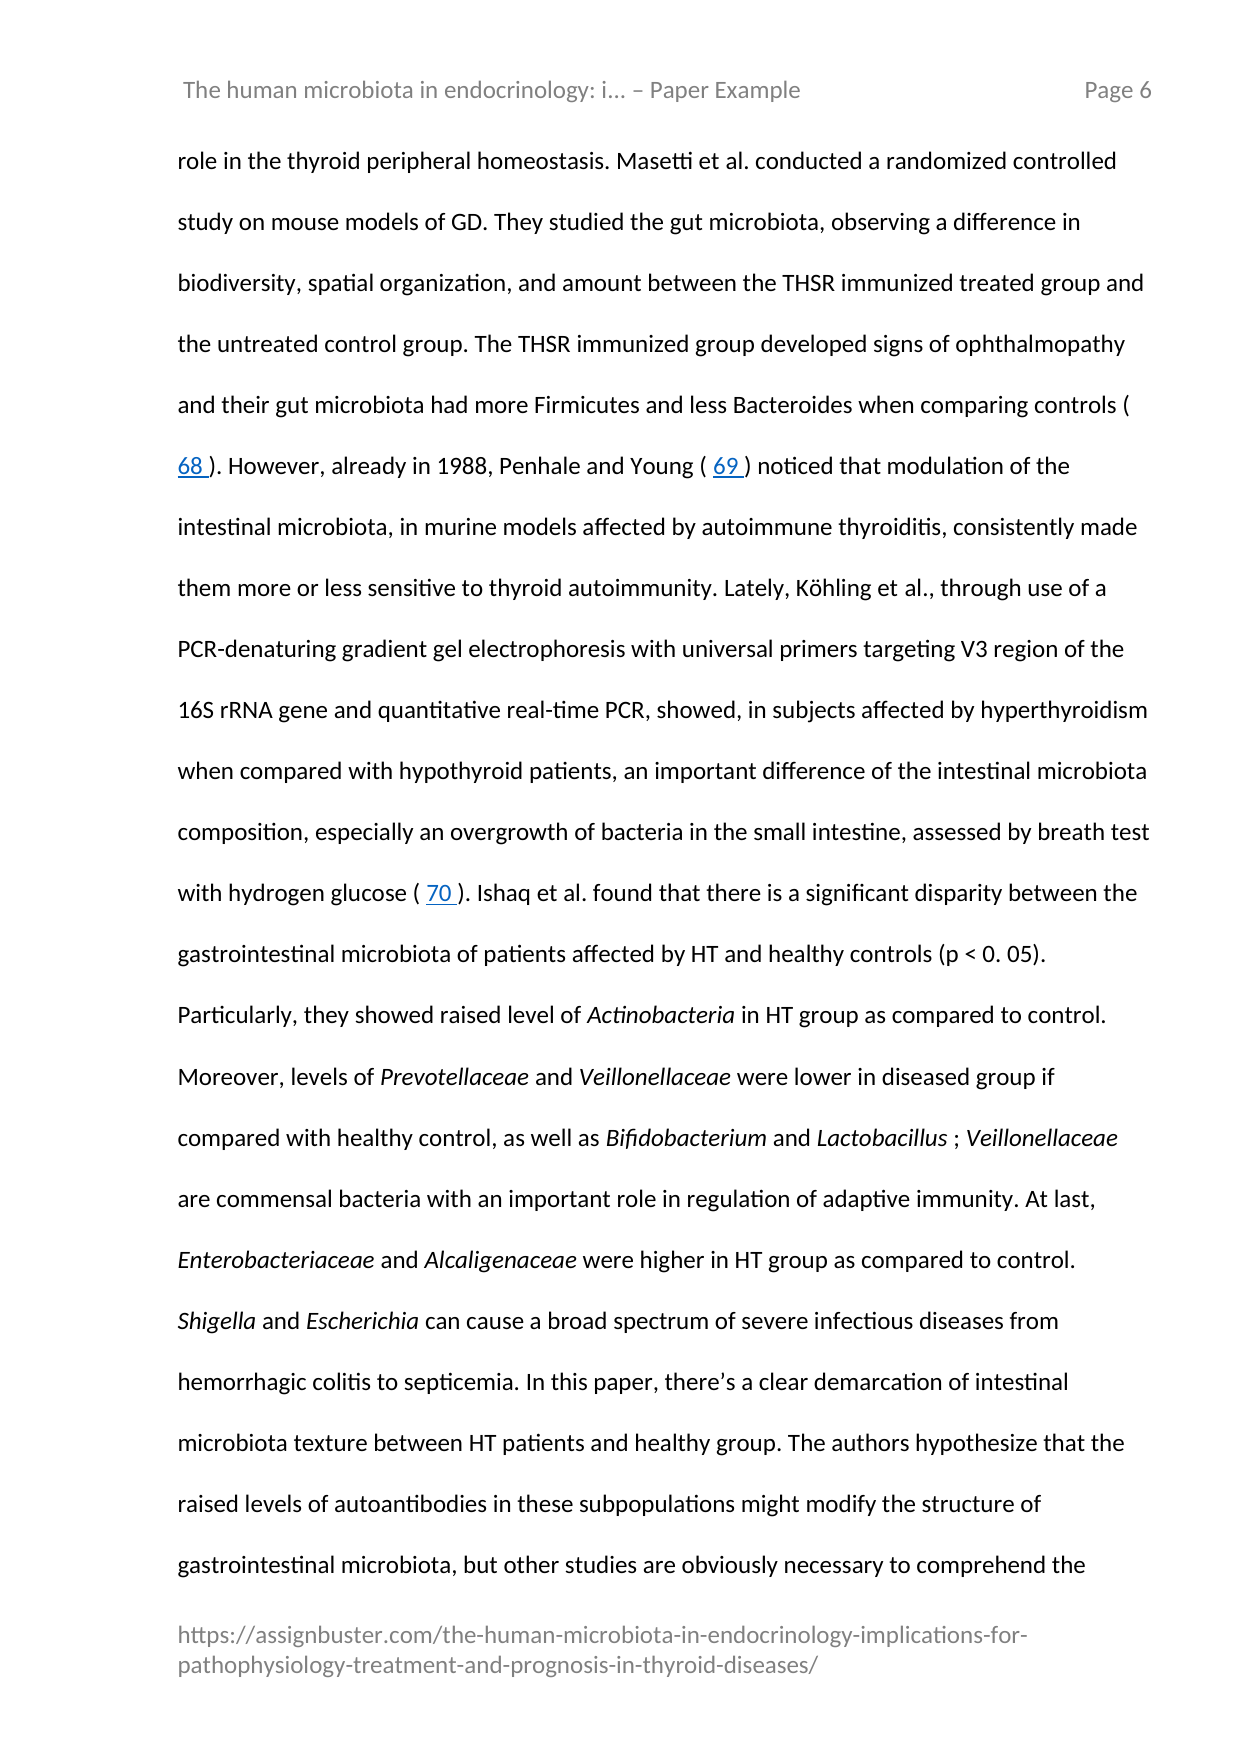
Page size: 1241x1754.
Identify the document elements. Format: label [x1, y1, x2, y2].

text [177, 145, 1152, 1579]
